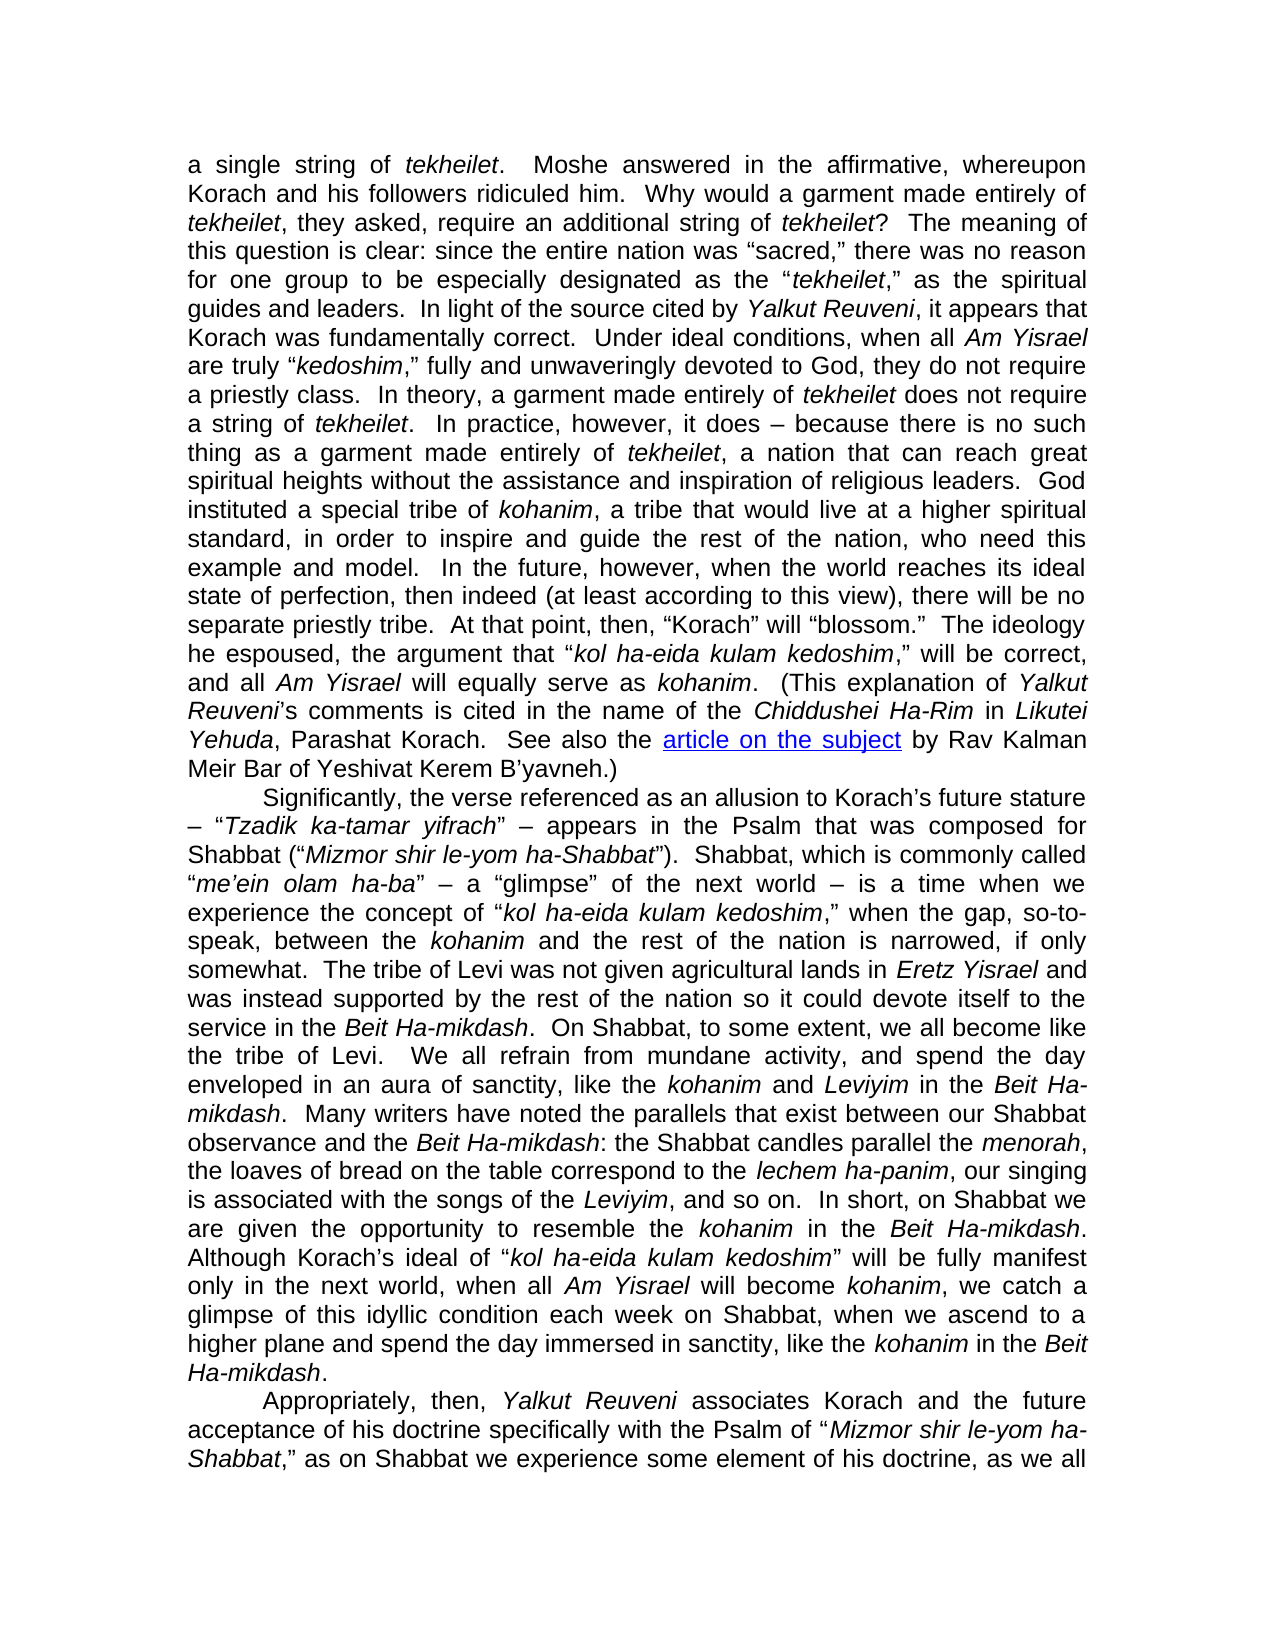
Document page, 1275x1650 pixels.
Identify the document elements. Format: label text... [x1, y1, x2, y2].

text Significantly, the verse referenced as an allusion to Korach’s future stature – “Tzadik ka-tamar yifrach” – appears in the Psalm that was composed for Shabbat (“Mizmor shir le-yom ha-Shabbat”). Shabbat, which is commonly called “me’ein olam ha-ba” – a “glimpse” of the next world – is a time when we experience the concept of “kol ha-eida kulam kedoshim,” when the gap, so-to-speak, between the kohanim and the rest of the nation is narrowed, if only somewhat. The tribe of Levi was not given agricultural lands in Eretz Yisrael and was instead supported by the rest of the nation so it could devote itself to the service in the Beit Ha-mikdash. On Shabbat, to some extent, we all become like the tribe of Levi. We all refrain from mundane activity, and spend the day enveloped in an aura of sanctity, like the kohanim and Leviyim in the Beit Ha-mikdash. Many writers have noted the parallels that exist between our Shabbat observance and the Beit Ha-mikdash: the Shabbat candles parallel the menorah, the loaves of bread on the table correspond to the lechem ha-panim, our singing is associated with the songs of the Leviyim, and so on. In short, on Shabbat we are given the opportunity to resemble the kohanim in the Beit Ha-mikdash. Although Korach’s ideal of “kol ha-eida kulam kedoshim” will be fully manifest only in the next world, when all Am Yisrael will become kohanim, we catch a glimpse of this idyllic condition each week on Shabbat, when we ascend to a higher plane and spend the day immersed in sanctity, like the kohanim in the Beit Ha-mikdash. [187, 782, 1087, 1386]
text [187, 1386, 1087, 1472]
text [187, 150, 1087, 782]
